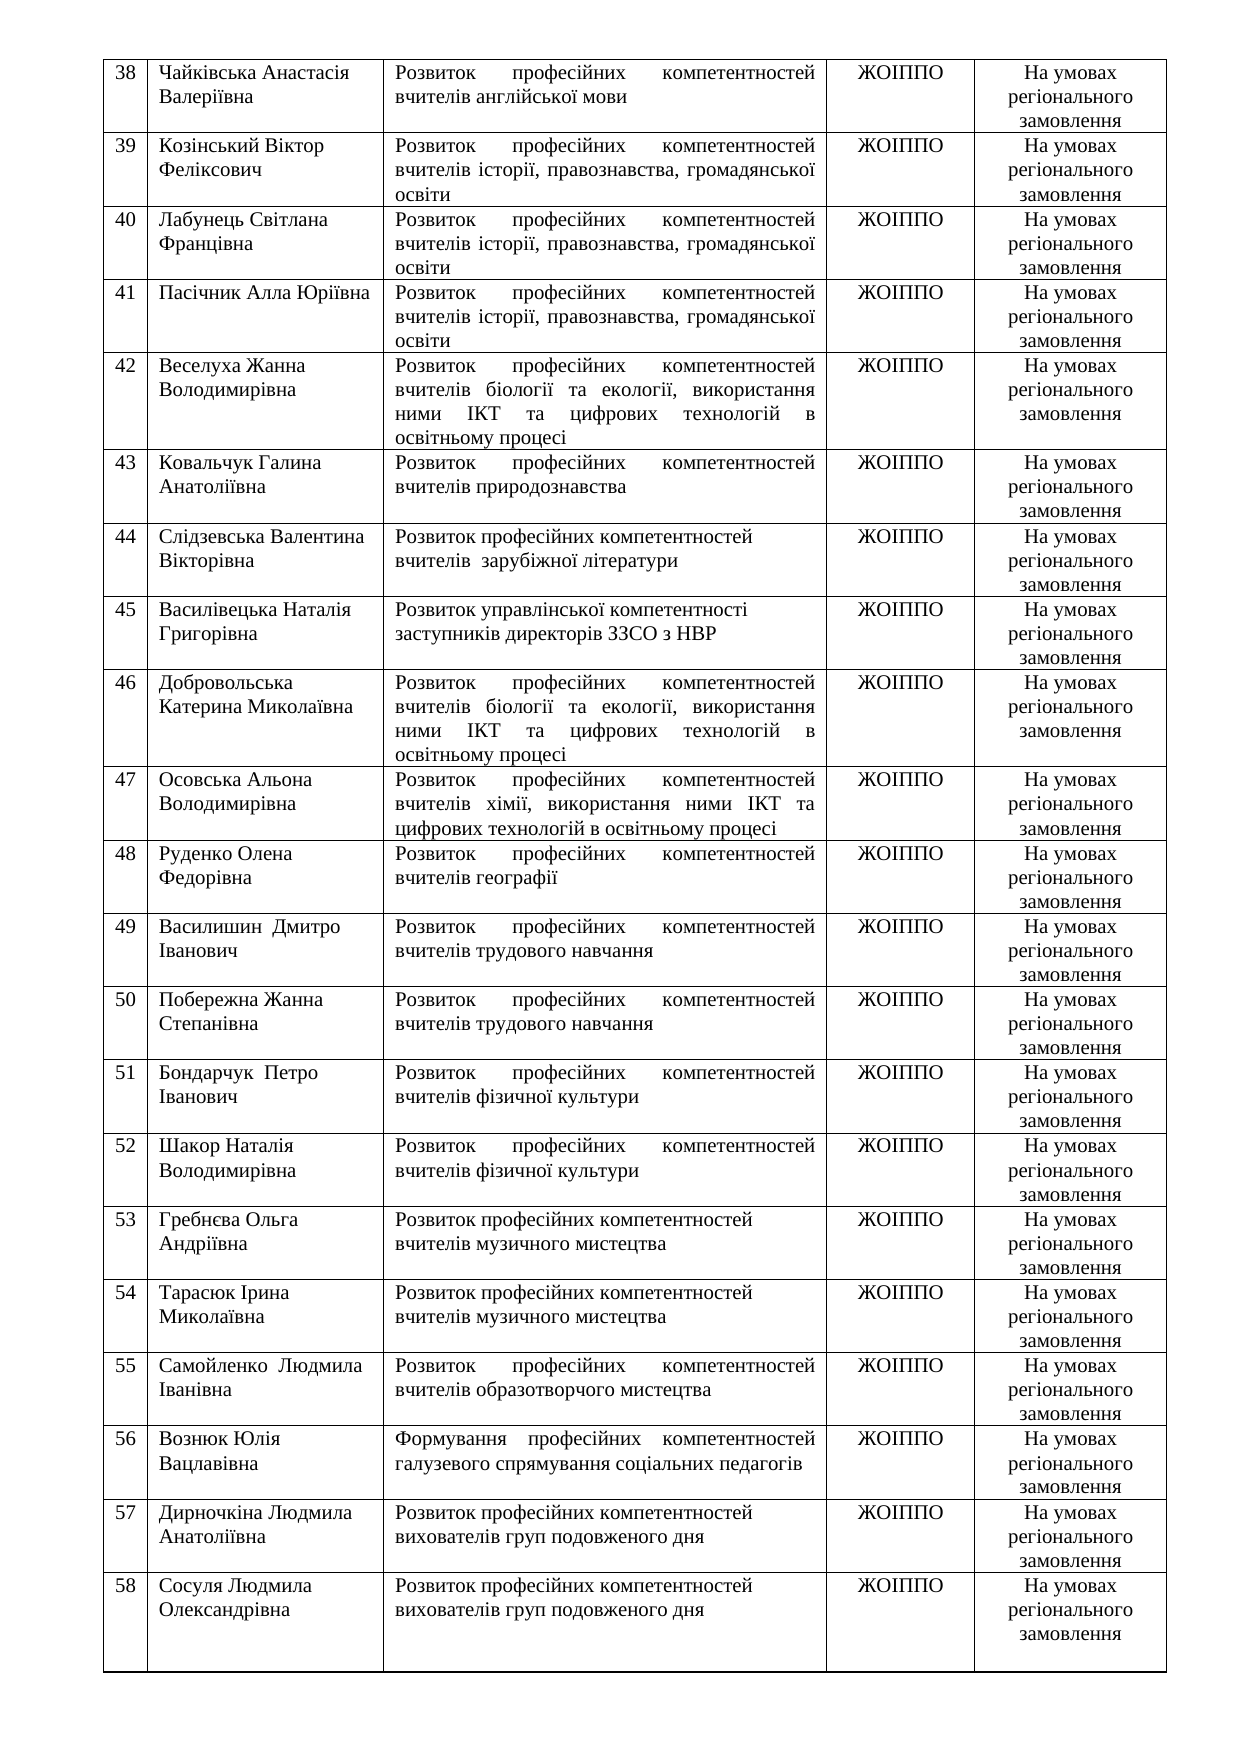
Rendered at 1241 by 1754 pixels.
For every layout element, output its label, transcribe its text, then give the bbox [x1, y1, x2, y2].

table_cell Самойленко Людмила Іванівна [148, 1353, 383, 1425]
table_cell 46 [104, 670, 147, 766]
table_cell Ковальчук Галина Анатоліївна [148, 450, 383, 522]
table_cell На умовах регіонального замовлення [975, 841, 1166, 913]
table_cell ЖОІППО [827, 60, 974, 132]
table_cell 43 [104, 450, 147, 522]
table_cell ЖОІППО [827, 524, 974, 596]
table_cell ЖОІППО [827, 1134, 974, 1206]
table_cell На умовах регіонального замовлення [975, 987, 1166, 1059]
table_cell ЖОІППО [827, 353, 974, 449]
table_cell 53 [104, 1207, 147, 1279]
table_cell Тарасюк Ірина Миколаївна [148, 1280, 383, 1352]
table_cell Розвиток професійних компетентностей вчителів природознавства [384, 450, 826, 522]
table_cell 58 [104, 1573, 147, 1671]
table_cell Лабунець Світлана Францівна [148, 207, 383, 279]
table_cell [975, 1573, 1166, 1671]
table_cell На умовах регіонального замовлення [975, 353, 1166, 449]
table_cell Розвиток професійних компетентностей вчителів хімії, використання ними ІКТ та цифрових технологій в освітньому процесі [384, 767, 826, 839]
table_cell На умовах регіонального замовлення [975, 1280, 1166, 1352]
table_cell Слідзевська Валентина Вікторівна [148, 524, 383, 596]
table_cell Розвиток професійних компетентностей вчителів історії, правознавства, громадянської освіти [384, 133, 826, 206]
table_cell ЖОІППО [827, 280, 974, 352]
table_cell ЖОІППО [827, 207, 974, 279]
table_cell 44 [104, 524, 147, 596]
table_cell Розвиток професійних компетентностей вихователів груп подовженого дня [384, 1500, 826, 1572]
table_cell ЖОІППО [827, 767, 974, 839]
table_cell Розвиток професійних компетентностей вчителів фізичної культури [384, 1060, 826, 1132]
table_cell ЖОІППО [827, 1426, 974, 1498]
table_cell 39 [104, 133, 147, 206]
table_cell Добровольська Катерина Миколаївна [148, 670, 383, 766]
table_cell Розвиток професійних компетентностей вчителів історії, правознавства, громадянської освіти [384, 207, 826, 279]
table_cell Розвиток професійних компетентностей вчителів образотворчого мистецтва [384, 1353, 826, 1425]
table_cell На умовах регіонального замовлення [975, 767, 1166, 839]
table_cell 42 [104, 353, 147, 449]
table_cell На умовах регіонального замовлення [975, 670, 1166, 766]
table_cell 40 [104, 207, 147, 279]
table_cell Формування професійних компетентностей галузевого спрямування соціальних педагогів [384, 1426, 826, 1498]
table_cell 38 [104, 60, 147, 132]
table_cell Бондарчук Петро Іванович [148, 1060, 383, 1132]
table_cell На умовах регіонального замовлення [975, 914, 1166, 986]
table_cell Василишин Дмитро Іванович [148, 914, 383, 986]
table_cell 45 [104, 597, 147, 669]
table_cell Козінський Віктор Феліксович [148, 133, 383, 206]
table_cell Розвиток управлінської компетентності заступників директорів ЗЗСО з НВР [384, 597, 826, 669]
table_cell Розвиток професійних компетентностей вчителів біології та екології, використання ними ІКТ та цифрових технологій в освітньому процесі [384, 353, 826, 449]
table_cell ЖОІППО [827, 1573, 974, 1671]
table_cell 41 [104, 280, 147, 352]
table_cell Василівецька Наталія Григорівна [148, 597, 383, 669]
table_cell ЖОІППО [827, 670, 974, 766]
table_cell 51 [104, 1060, 147, 1132]
table_cell ЖОІППО [827, 450, 974, 522]
table_cell ЖОІППО [827, 914, 974, 986]
table_cell На умовах регіонального замовлення [975, 1426, 1166, 1498]
table_cell ЖОІППО [827, 133, 974, 206]
table_cell Розвиток професійних компетентностей вчителів історії, правознавства, громадянської освіти [384, 280, 826, 352]
table_cell Чайківська Анастасія Валеріївна [148, 60, 383, 132]
table_cell Шакор Наталія Володимирівна [148, 1134, 383, 1206]
table_cell ЖОІППО [827, 1500, 974, 1572]
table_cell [975, 133, 1166, 206]
table_cell 55 [104, 1353, 147, 1425]
table_cell Розвиток професійних компетентностей вчителів трудового навчання [384, 914, 826, 986]
table_cell ЖОІППО [827, 1060, 974, 1132]
table_cell На умовах регіонального замовлення [975, 1353, 1166, 1425]
table_cell ЖОІППО [827, 1207, 974, 1279]
table_cell Розвиток професійних компетентностей вчителів музичного мистецтва [384, 1280, 826, 1352]
table_cell На умовах регіонального замовлення [975, 280, 1166, 352]
table_cell 56 [104, 1426, 147, 1498]
table_cell На умовах регіонального замовлення [975, 207, 1166, 279]
table_cell ЖОІППО [827, 841, 974, 913]
table_cell На умовах регіонального замовлення [975, 597, 1166, 669]
table_cell Вознюк Юлія Вацлавівна [148, 1426, 383, 1498]
table_cell 52 [104, 1134, 147, 1206]
table_cell Пасічник Алла Юріївна [148, 280, 383, 352]
table_cell Розвиток професійних компетентностей вихователів груп подовженого дня [384, 1573, 826, 1671]
table_cell ЖОІППО [827, 1280, 974, 1352]
table_cell Осовська Альона Володимирівна [148, 767, 383, 839]
table_cell Руденко Олена Федорівна [148, 841, 383, 913]
table_cell ЖОІППО [827, 597, 974, 669]
table_cell Розвиток професійних компетентностей вчителів біології та екології, використання ними ІКТ та цифрових технологій в освітньому процесі [384, 670, 826, 766]
table_cell На умовах регіонального замовлення [975, 1060, 1166, 1132]
table_cell 47 [104, 767, 147, 839]
table_cell ЖОІППО [827, 987, 974, 1059]
table_cell 50 [104, 987, 147, 1059]
table_cell 57 [104, 1500, 147, 1572]
table_cell Розвиток професійних компетентностей вчителів трудового навчання [384, 987, 826, 1059]
table_cell Гребнєва Ольга Андріївна [148, 1207, 383, 1279]
table_cell 54 [104, 1280, 147, 1352]
table_cell На умовах регіонального замовлення [975, 1207, 1166, 1279]
table_cell На умовах регіонального замовлення [975, 1134, 1166, 1206]
table_cell Сосуля Людмила Олександрівна [148, 1573, 383, 1671]
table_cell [975, 60, 1166, 132]
table_cell На умовах регіонального замовлення [975, 450, 1166, 522]
table_cell 48 [104, 841, 147, 913]
table_cell Розвиток професійних компетентностей вчителів музичного мистецтва [384, 1207, 826, 1279]
table_cell Розвиток професійних компетентностей вчителів зарубіжної літератури [384, 524, 826, 596]
table_cell Дирночкіна Людмила Анатоліївна [148, 1500, 383, 1572]
table_cell Веселуха Жанна Володимирівна [148, 353, 383, 449]
table_cell На умовах регіонального замовлення [975, 1500, 1166, 1572]
table_cell Розвиток професійних компетентностей вчителів географії [384, 841, 826, 913]
table_cell На умовах регіонального замовлення [975, 524, 1166, 596]
table_cell 49 [104, 914, 147, 986]
table_cell Побережна Жанна Степанівна [148, 987, 383, 1059]
table_cell Розвиток професійних компетентностей вчителів англійської мови [384, 60, 826, 132]
table_cell ЖОІППО [827, 1353, 974, 1425]
table_cell Розвиток професійних компетентностей вчителів фізичної культури [384, 1134, 826, 1206]
